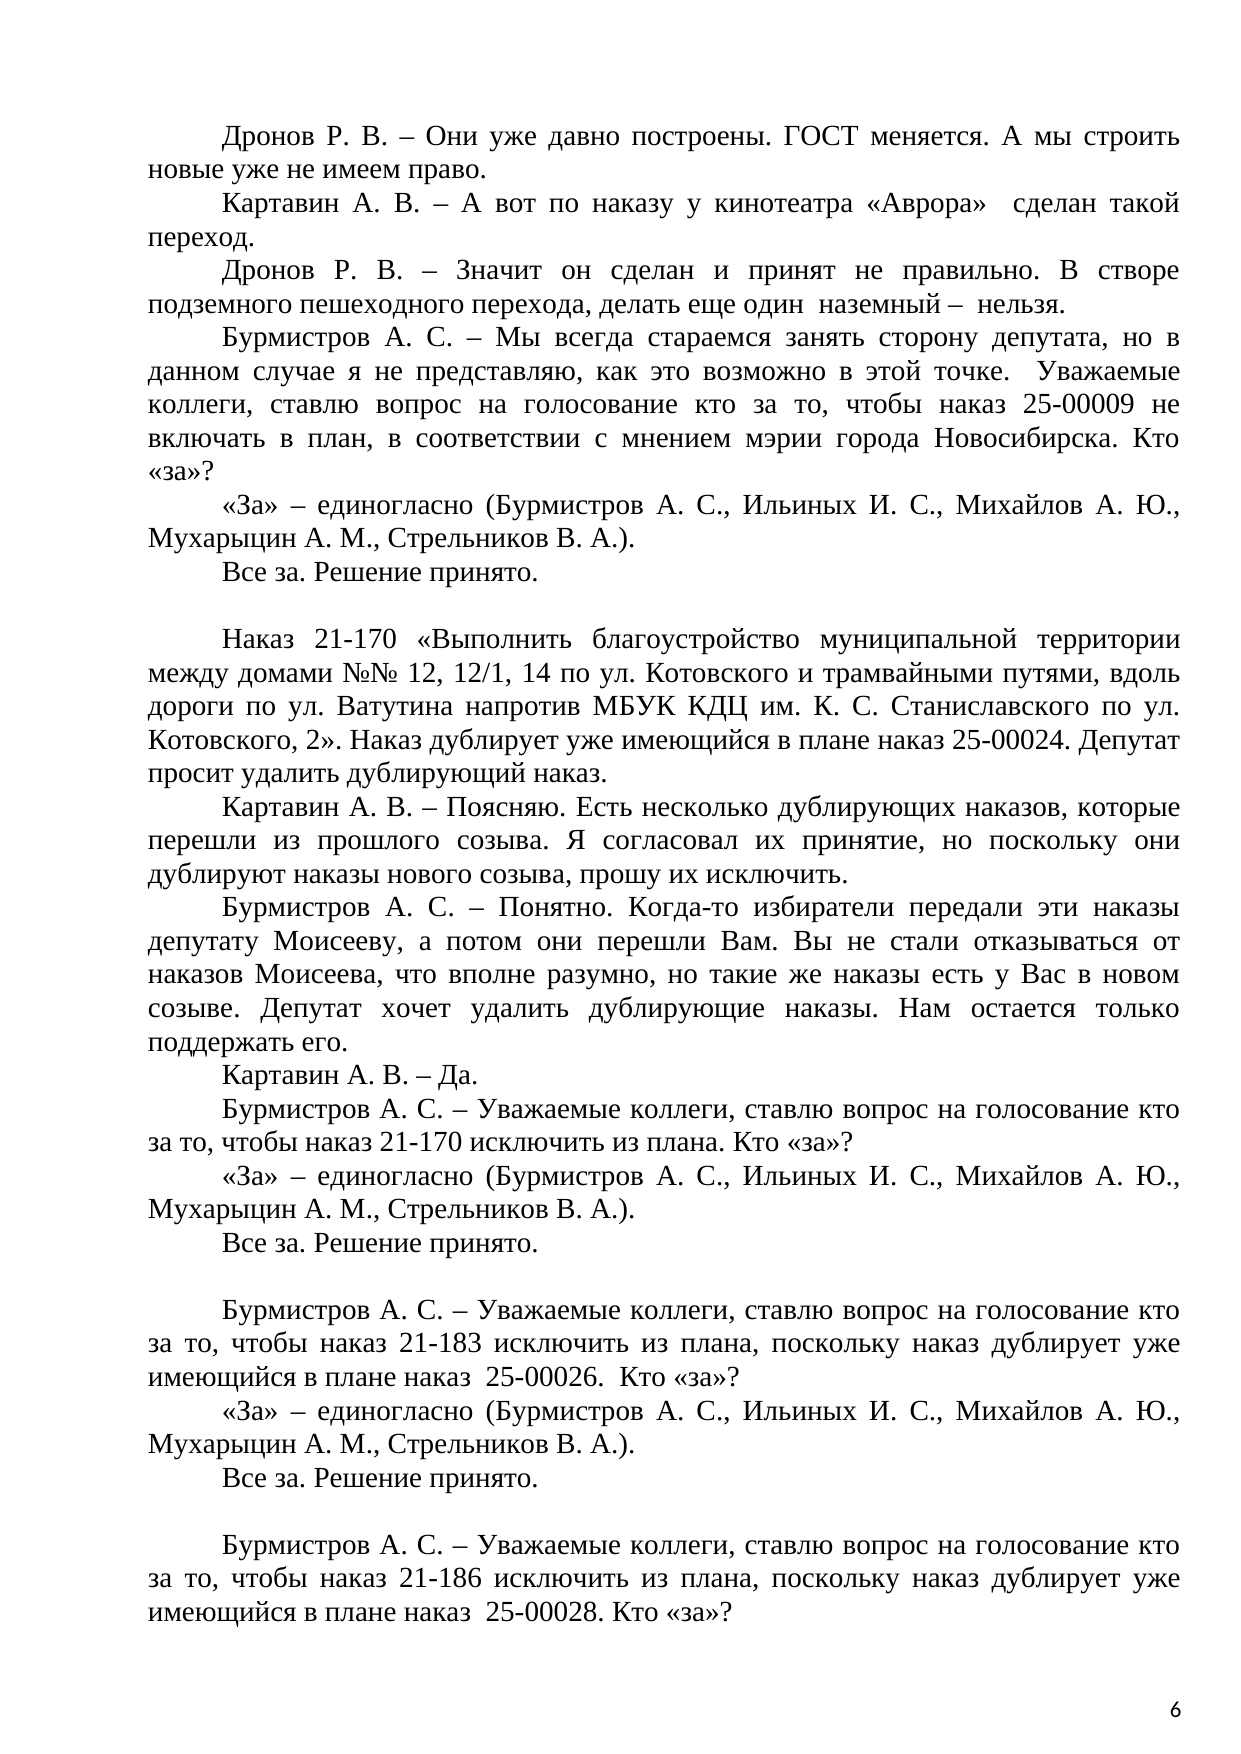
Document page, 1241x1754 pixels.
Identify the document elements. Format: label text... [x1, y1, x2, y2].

text Бурмистров А. С. – Понятно. Когда-то избиратели передали эти наказы депутату Моисееву, а потом они перешли Вам. Вы не стали отказываться от наказов Моисеева, что вполне разумно, но такие же наказы есть у Вас в новом созыве. Депутат хочет удалить дублирующие наказы. Нам остается только поддержать его. [148, 889, 1181, 1057]
text Бурмистров А. С. – Уважаемые коллеги, ставлю вопрос на голосование кто за то, чтобы наказ 21-186 исключить из плана, поскольку наказ дублирует уже имеющийся в плане наказ 25-00028. Кто «за»? [148, 1527, 1181, 1627]
text Дронов Р. В. – Они уже давно построены. ГОСТ меняется. А мы строить новые уже не имеем право. [148, 118, 1181, 185]
text «За» – единогласно (Бурмистров А. С., Ильиных И. С., Михайлов А. Ю., Мухарыцин А. М., Стрельников В. А.). [148, 1393, 1181, 1460]
text Все за. Решение принято. [148, 1460, 1181, 1493]
text Наказ 21-170 «Выполнить благоустройство муниципальной территории между домами №№ 12, 12/1, 14 по ул. Котовского и трамвайными путями, вдоль дороги по ул. Ватутина напротив МБУК КДЦ им. К. С. Станиславского по ул. Котовского, 2». Наказ дублирует уже имеющийся в плане наказ 25-00024. Депутат просит удалить дублирующий наказ. [148, 621, 1181, 789]
text Все за. Решение принято. [148, 554, 1181, 588]
text Бурмистров А. С. – Мы всегда стараемся занять сторону депутата, но в данном случае я не представляю, как это возможно в этой точке. Уважаемые коллеги, ставлю вопрос на голосование кто за то, чтобы наказ 25-00009 не включать в план, в соответствии с мнением мэрии города Новосибирска. Кто «за»? [148, 319, 1181, 487]
text Дронов Р. В. – Значит он сделан и принят не правильно. В створе подземного пешеходного перехода, делать еще один наземный – нельзя. [148, 252, 1181, 319]
text «За» – единогласно (Бурмистров А. С., Ильиных И. С., Михайлов А. Ю., Мухарыцин А. М., Стрельников В. А.). [148, 487, 1181, 554]
text Картавин А. В. – А вот по наказу у кинотеатра «Аврора» сделан такой переход. [148, 185, 1181, 252]
text Картавин А. В. – Да. [148, 1057, 1181, 1091]
text Бурмистров А. С. – Уважаемые коллеги, ставлю вопрос на голосование кто за то, чтобы наказ 21-183 исключить из плана, поскольку наказ дублирует уже имеющийся в плане наказ 25-00026. Кто «за»? [148, 1292, 1181, 1393]
text Картавин А. В. – Поясняю. Есть несколько дублирующих наказов, которые перешли из прошлого созыва. Я согласовал их принятие, но поскольку они дублируют наказы нового созыва, прошу их исключить. [148, 789, 1181, 889]
text «За» – единогласно (Бурмистров А. С., Ильиных И. С., Михайлов А. Ю., Мухарыцин А. М., Стрельников В. А.). [148, 1158, 1181, 1225]
text Все за. Решение принято. [148, 1225, 1181, 1258]
text Бурмистров А. С. – Уважаемые коллеги, ставлю вопрос на голосование кто за то, чтобы наказ 21-170 исключить из плана. Кто «за»? [148, 1091, 1181, 1158]
